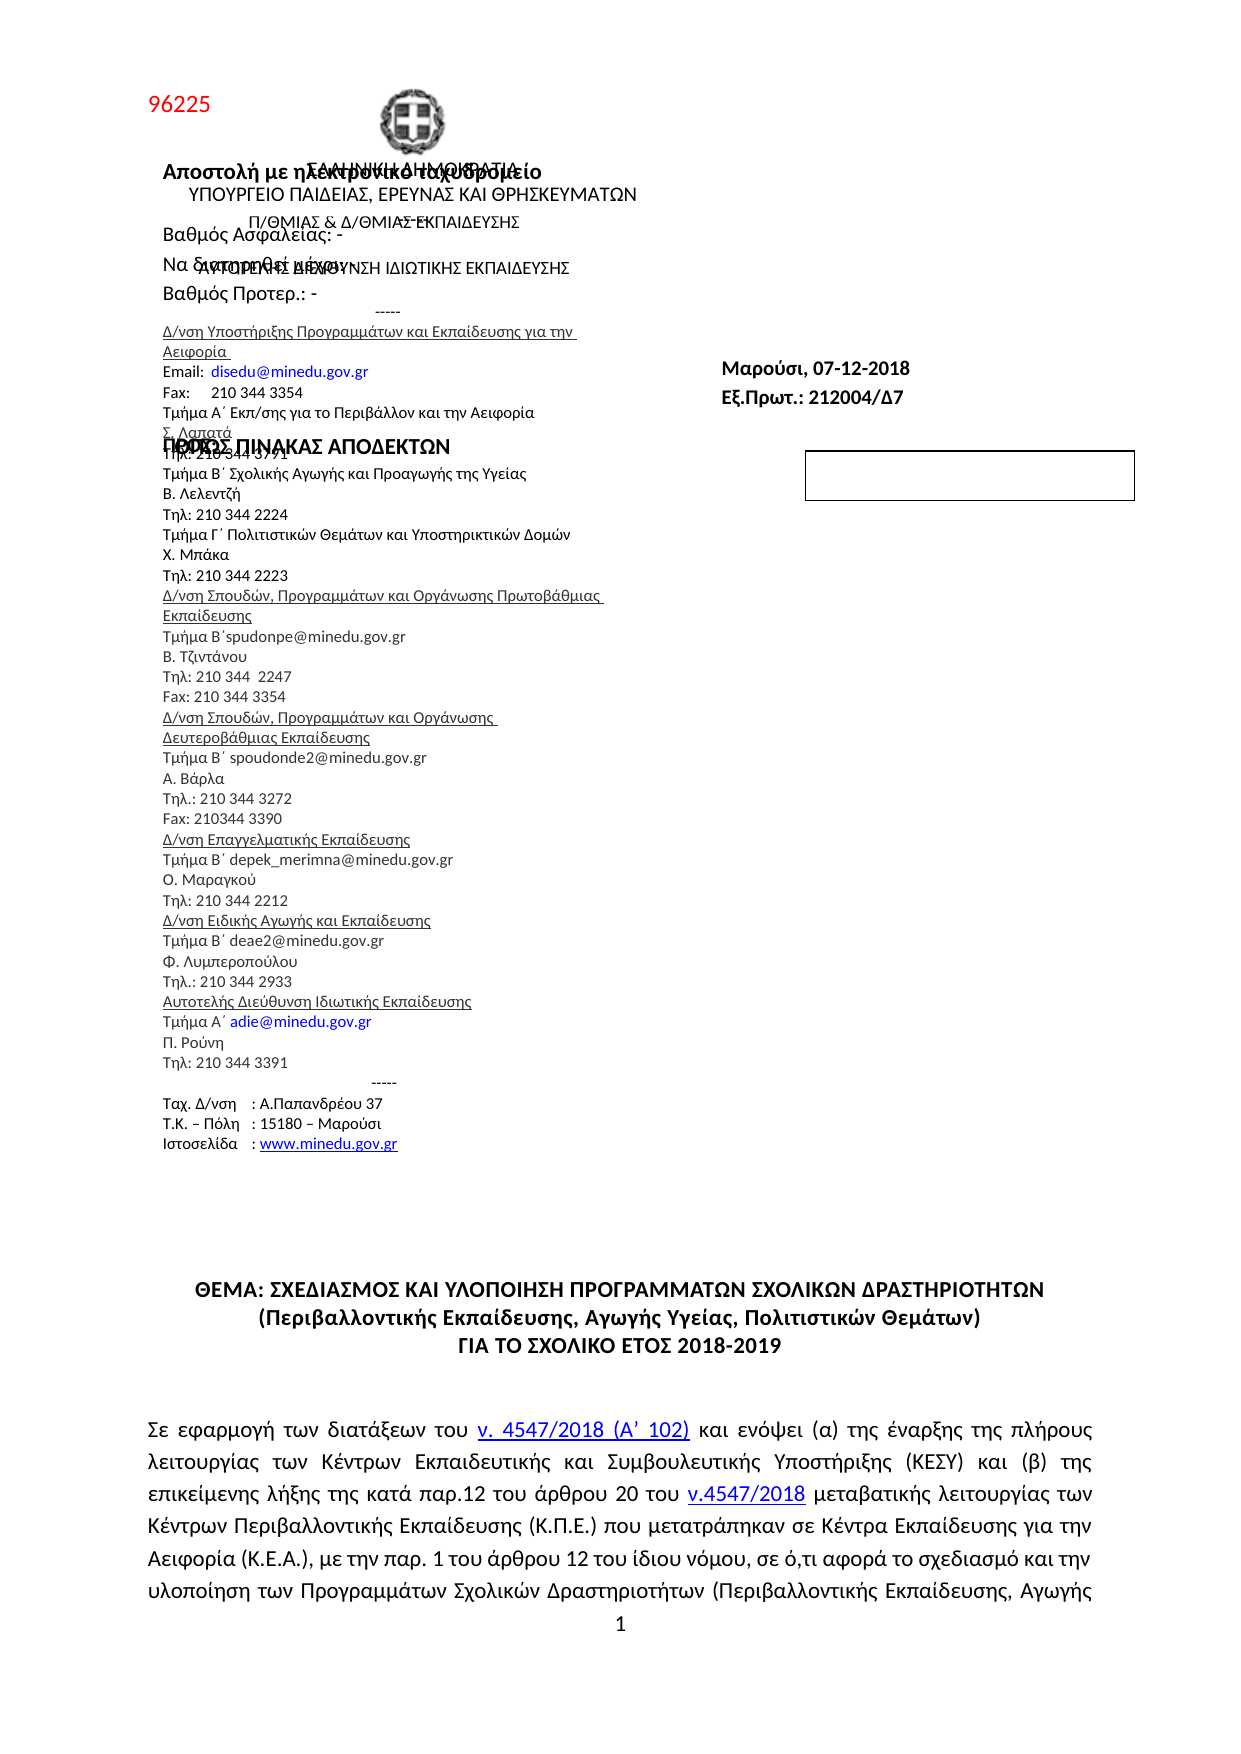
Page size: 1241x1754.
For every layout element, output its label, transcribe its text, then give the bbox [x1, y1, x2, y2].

picture [379, 88, 447, 156]
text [148, 1415, 1092, 1604]
text ΓΙΑ ΤΟ ΣΧΟΛΙΚΟ ΕΤΟΣ 2018-2019 [148, 1331, 1092, 1359]
text ΘΕΜΑ: ΣΧΕΔΙΑΣΜΟΣ ΚΑΙ ΥΛΟΠΟΙΗΣΗ ΠΡΟΓΡΑΜΜΑΤΩΝ ΣΧΟΛΙΚΩΝ ΔΡΑΣΤΗΡΙΟΤΗΤΩΝ (Περιβαλλοντικής Εκπαίδευσης, Αγωγής Υγείας, Πολιτιστικών Θεμάτων) [148, 1275, 1092, 1331]
